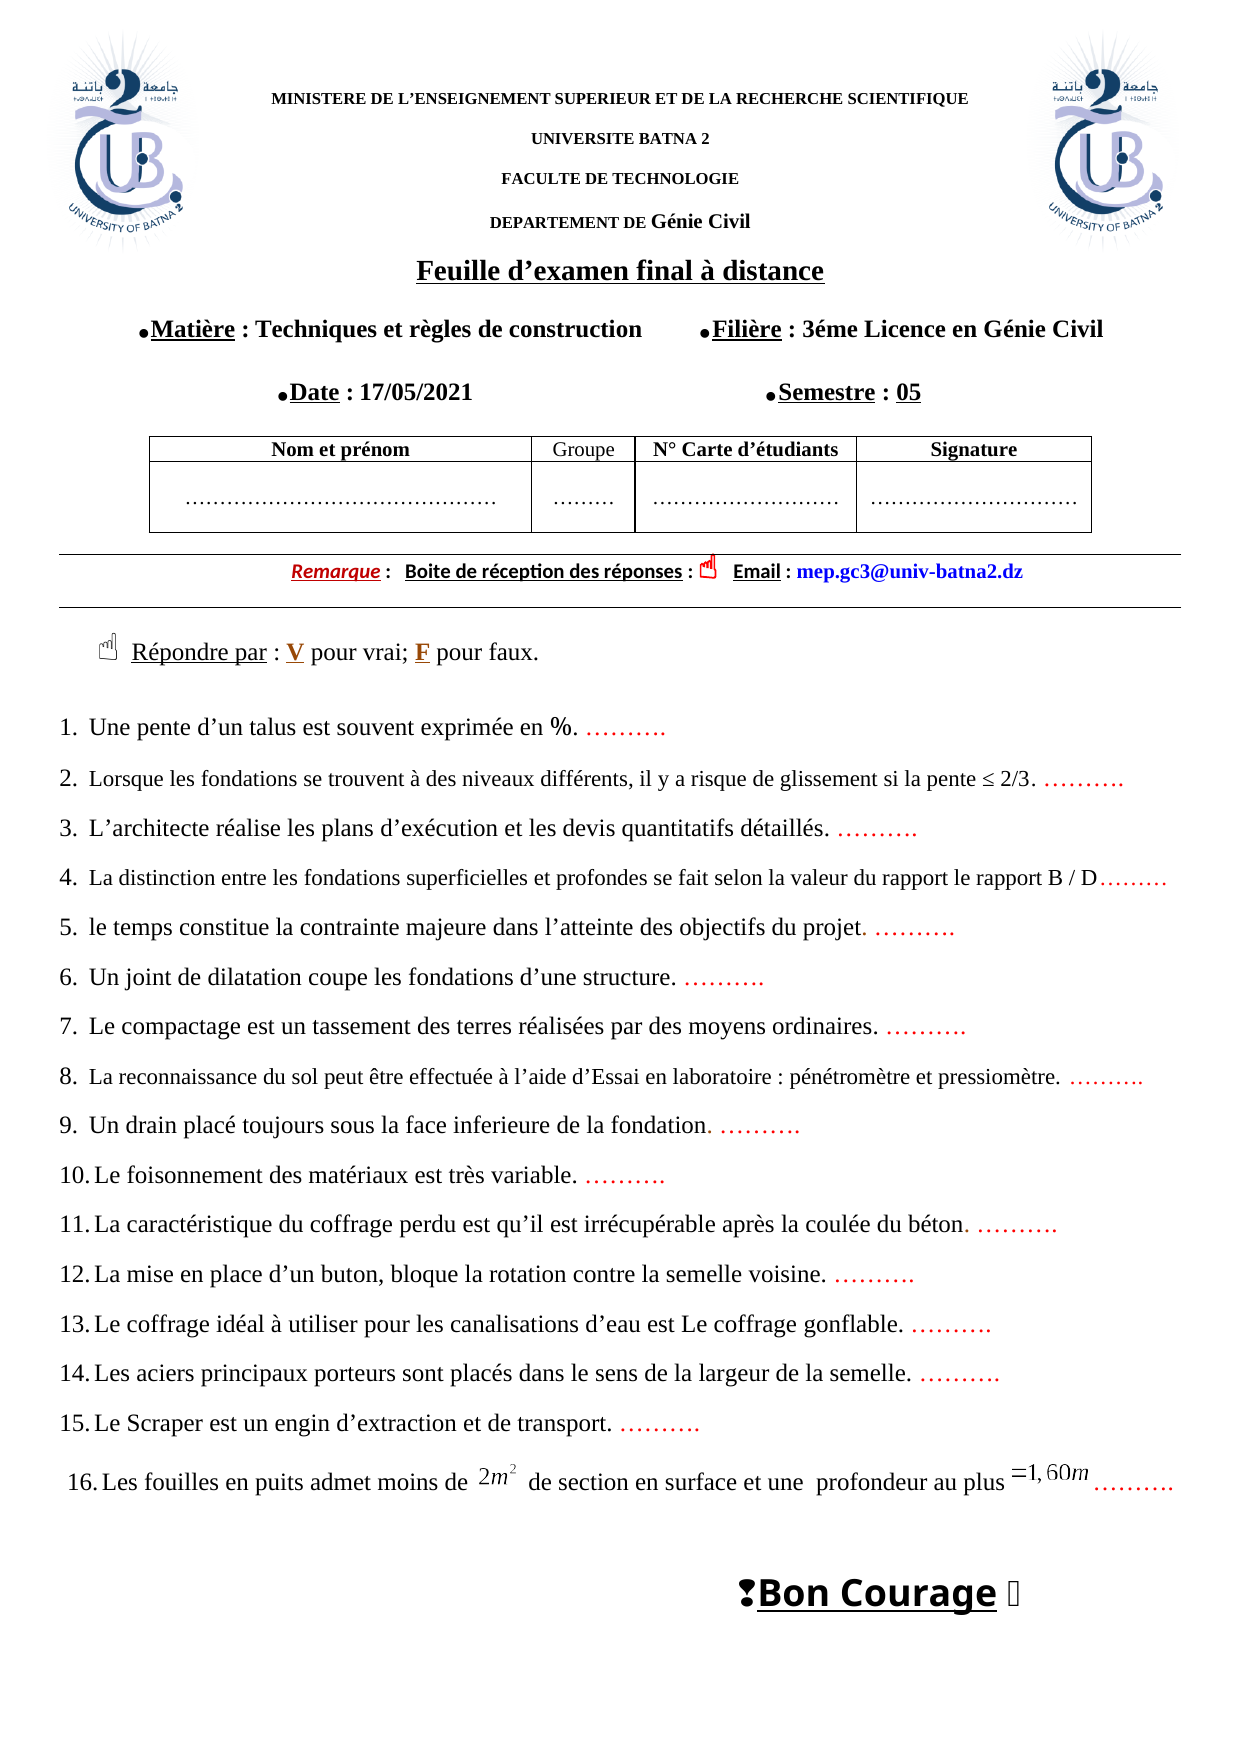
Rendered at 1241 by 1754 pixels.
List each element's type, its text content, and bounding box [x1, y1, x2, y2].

text .Matière : Techniques et règles de construction .Filière : 3éme Licence en Génie Civil [59, 287, 1181, 349]
table_header Nom et prénom [150, 437, 531, 461]
list Le compactage est un tassement des terres réalisées par des moyens ordinaires. ………. [59, 1011, 1181, 1040]
list Les fouilles en puits admet moins de de section en surface et une profondeur au plus………. [59, 1457, 1181, 1496]
text UNIVERSITE BATNA 2 [59, 129, 1181, 148]
table_header Groupe [532, 437, 634, 461]
list Un drain placé toujours sous la face inferieure de la fondation. ………. [59, 1110, 1181, 1139]
text Remarque : Boite de réception des réponses : Email : mep.gc3@univ-batna2.dz [133, 555, 1181, 585]
list Les aciers principaux porteurs sont placés dans le sens de la largeur de la semelle. ………. [59, 1358, 1181, 1387]
list Un joint de dilatation coupe les fondations d’une structure. ………. [59, 962, 1181, 990]
list La reconnaissance du sol peut être effectuée à l’aide d’Essai en laboratoire : pénétromètre et pressiomètre. ………. [59, 1061, 1181, 1089]
text .Date : 17/05/2021 .Semestre : 05 [59, 349, 1181, 412]
text MINISTERE DE L’ENSEIGNEMENT SUPERIEUR ET DE LA RECHERCHE SCIENTIFIQUE [59, 89, 1181, 108]
table_cell ……………………… [636, 462, 856, 532]
picture [1011, 21, 1204, 265]
table_cell ……………………………………… [150, 462, 531, 532]
text Feuille d’examen final à distance [59, 253, 1181, 287]
list Lorsque les fondations se trouvent à des niveaux différents, il y a risque de glissement si la pente ≤ 2/3. ………. [59, 763, 1181, 792]
text FACULTE DE TECHNOLOGIE [59, 169, 1181, 188]
table_cell ……… [532, 462, 634, 532]
table_header Signature [857, 437, 1091, 461]
text Bon Courage [59, 1567, 1181, 1618]
table_cell ………………………… [857, 462, 1091, 532]
text DEPARTEMENT DE Génie Civil [59, 209, 1181, 233]
list Une pente d’un talus est souvent exprimée en %. ………. [59, 708, 1181, 742]
list La caractéristique du coffrage perdu est qu’il est irrécupérable après la coulée du béton. ………. [59, 1209, 1181, 1238]
list Le foisonnement des matériaux est très variable. ………. [59, 1160, 1181, 1189]
picture [31, 21, 224, 266]
list L’architecte réalise les plans d’exécution et les devis quantitatifs détaillés. ………. [59, 813, 1181, 842]
list La distinction entre les fondations superficielles et profondes se fait selon la valeur du rapport le rapport B / D……… [59, 862, 1181, 891]
list Le Scraper est un engin d’extraction et de transport. ………. [59, 1408, 1181, 1437]
list le temps constitue la contrainte majeure dans l’atteinte des objectifs du projet. ………. [59, 912, 1181, 941]
list Le coffrage idéal à utiliser pour les canalisations d’eau est Le coffrage gonflable. ………. [59, 1309, 1181, 1337]
list La mise en place d’un buton, bloque la rotation contre la semelle voisine. ………. [59, 1259, 1181, 1288]
list Répondre par : V pour vrai; F pour faux. [97, 634, 1181, 668]
table_header N° Carte d’étudiants [636, 437, 856, 461]
